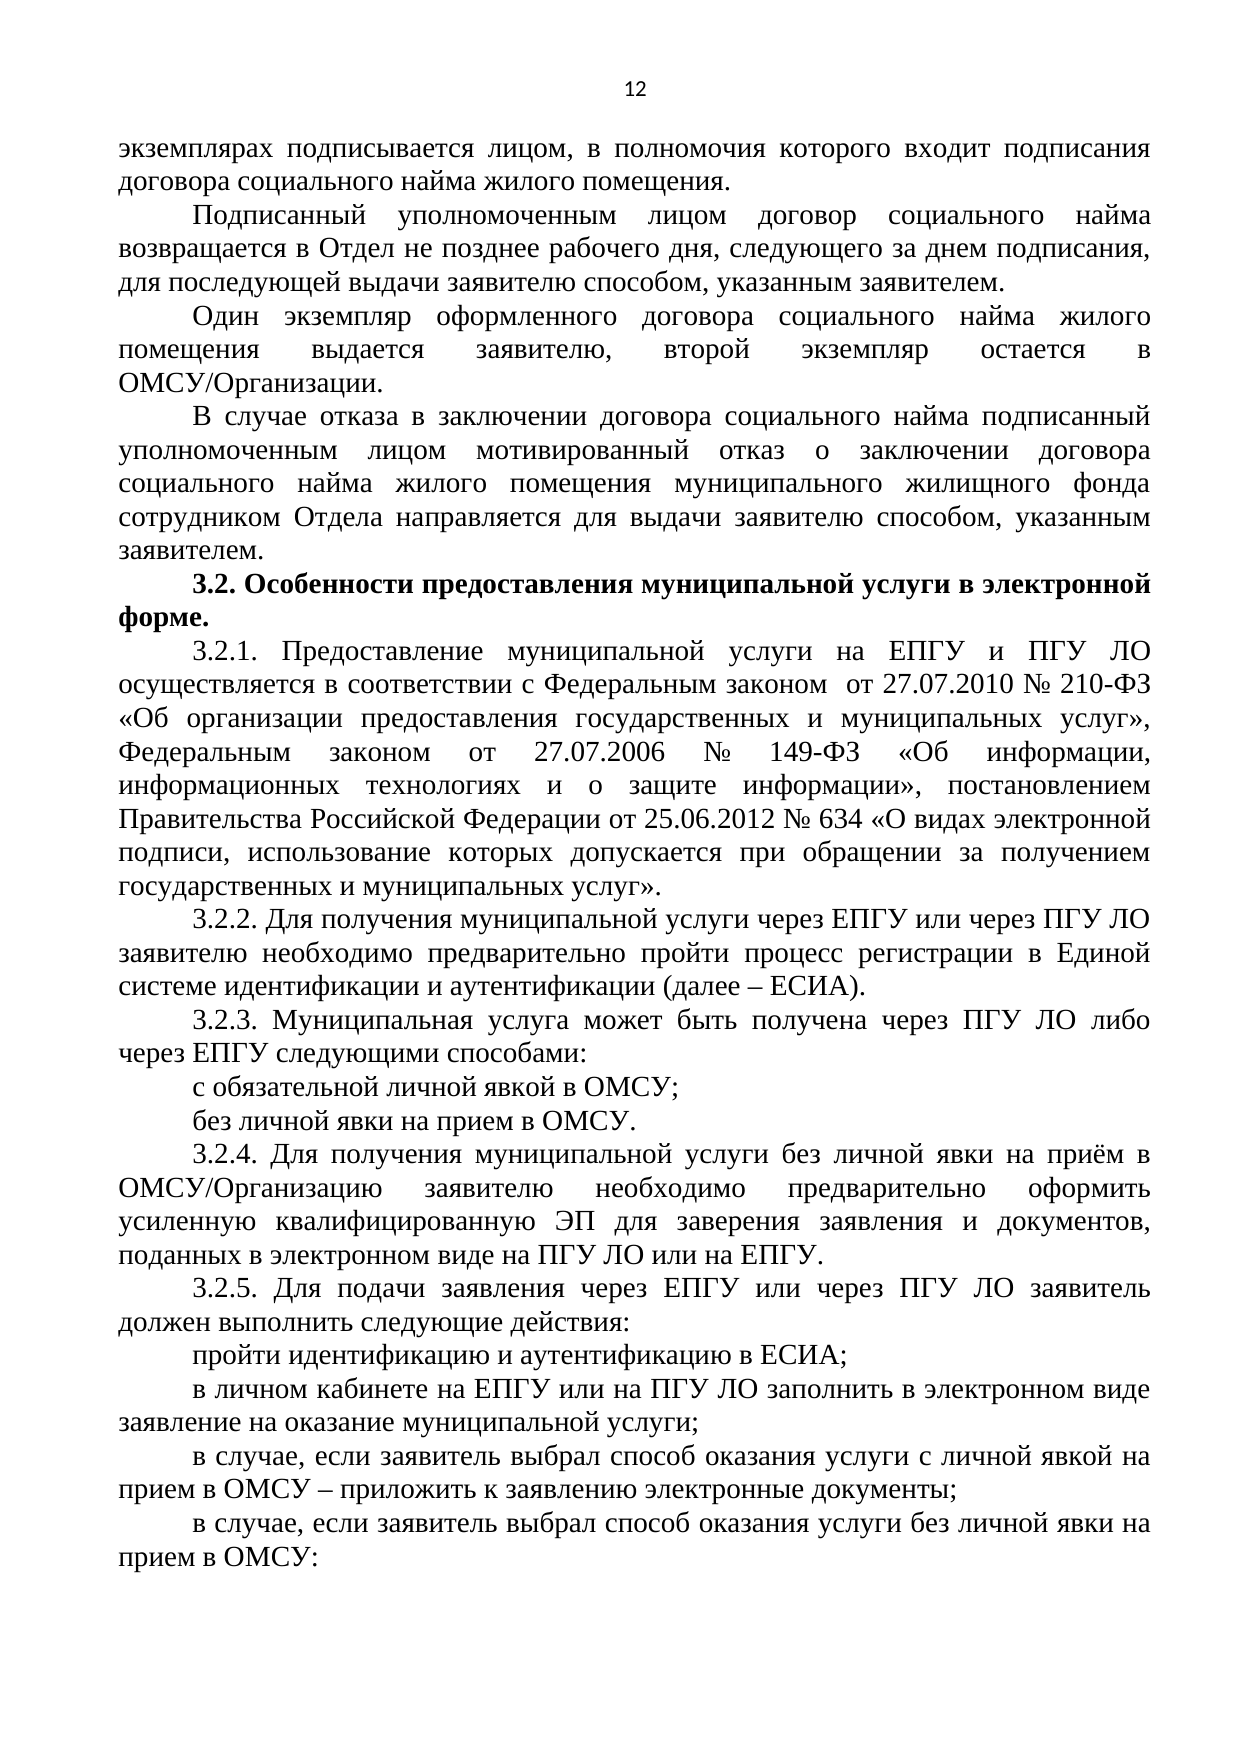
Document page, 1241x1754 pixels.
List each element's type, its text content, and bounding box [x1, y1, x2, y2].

text 3.2.2. Для получения муниципальной услуги через ЕПГУ или через ПГУ ЛО заявителю необходимо предварительно пройти процесс регистрации в Единой системе идентификации и аутентификации (далее – ЕСИА). [118, 901, 1152, 1002]
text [118, 130, 1152, 197]
text 3.2.3. Муниципальная услуга может быть получена через ПГУ ЛО либо через ЕПГУ следующими способами: [118, 1002, 1152, 1069]
text в случае, если заявитель выбрал способ оказания услуги без личной явки на прием в ОМСУ: [118, 1505, 1152, 1572]
text в случае, если заявитель выбрал способ оказания услуги с личной явкой на прием в ОМСУ – приложить к заявлению электронные документы; [118, 1438, 1152, 1505]
text 3.2.1. Предоставление муниципальной услуги на ЕПГУ и ПГУ ЛО осуществляется в соответствии с Федеральным законом от 27.07.2010 № 210-ФЗ «Об организации предоставления государственных и муниципальных услуг», Федеральным законом от 27.07.2006 № 149-ФЗ «Об информации, информационных технологиях и о защите информации», постановлением Правительства Российской Федерации от 25.06.2012 № 634 «О видах электронной подписи, использование которых допускается при обращении за получением государственных и муниципальных услуг». [118, 633, 1152, 901]
text 3.2. Особенности предоставления муниципальной услуги в электронной форме. [118, 566, 1152, 633]
text Один экземпляр оформленного договора социального найма жилого помещения выдается заявителю, второй экземпляр остается в ОМСУ/Организации. [118, 298, 1152, 398]
text Подписанный уполномоченным лицом договор социального найма возвращается в Отдел не позднее рабочего дня, следующего за днем подписания, для последующей выдачи заявителю способом, указанным заявителем. [118, 197, 1152, 298]
text 3.2.5. Для подачи заявления через ЕПГУ или через ПГУ ЛО заявитель должен выполнить следующие действия: [118, 1270, 1152, 1337]
text в личном кабинете на ЕПГУ или на ПГУ ЛО заполнить в электронном виде заявление на оказание муниципальной услуги; [118, 1371, 1152, 1438]
text 3.2.4. Для получения муниципальной услуги без личной явки на приём в ОМСУ/Организацию заявителю необходимо предварительно оформить усиленную квалифицированную ЭП для заверения заявления и документов, поданных в электронном виде на ПГУ ЛО или на ЕПГУ. [118, 1136, 1152, 1270]
text с обязательной личной явкой в ОМСУ; [118, 1069, 1152, 1103]
text В случае отказа в заключении договора социального найма подписанный уполномоченным лицом мотивированный отказ о заключении договора социального найма жилого помещения муниципального жилищного фонда сотрудником Отдела направляется для выдачи заявителю способом, указанным заявителем. [118, 398, 1152, 566]
text без личной явки на прием в ОМСУ. [118, 1103, 1152, 1136]
text пройти идентификацию и аутентификацию в ЕСИА; [118, 1337, 1152, 1371]
